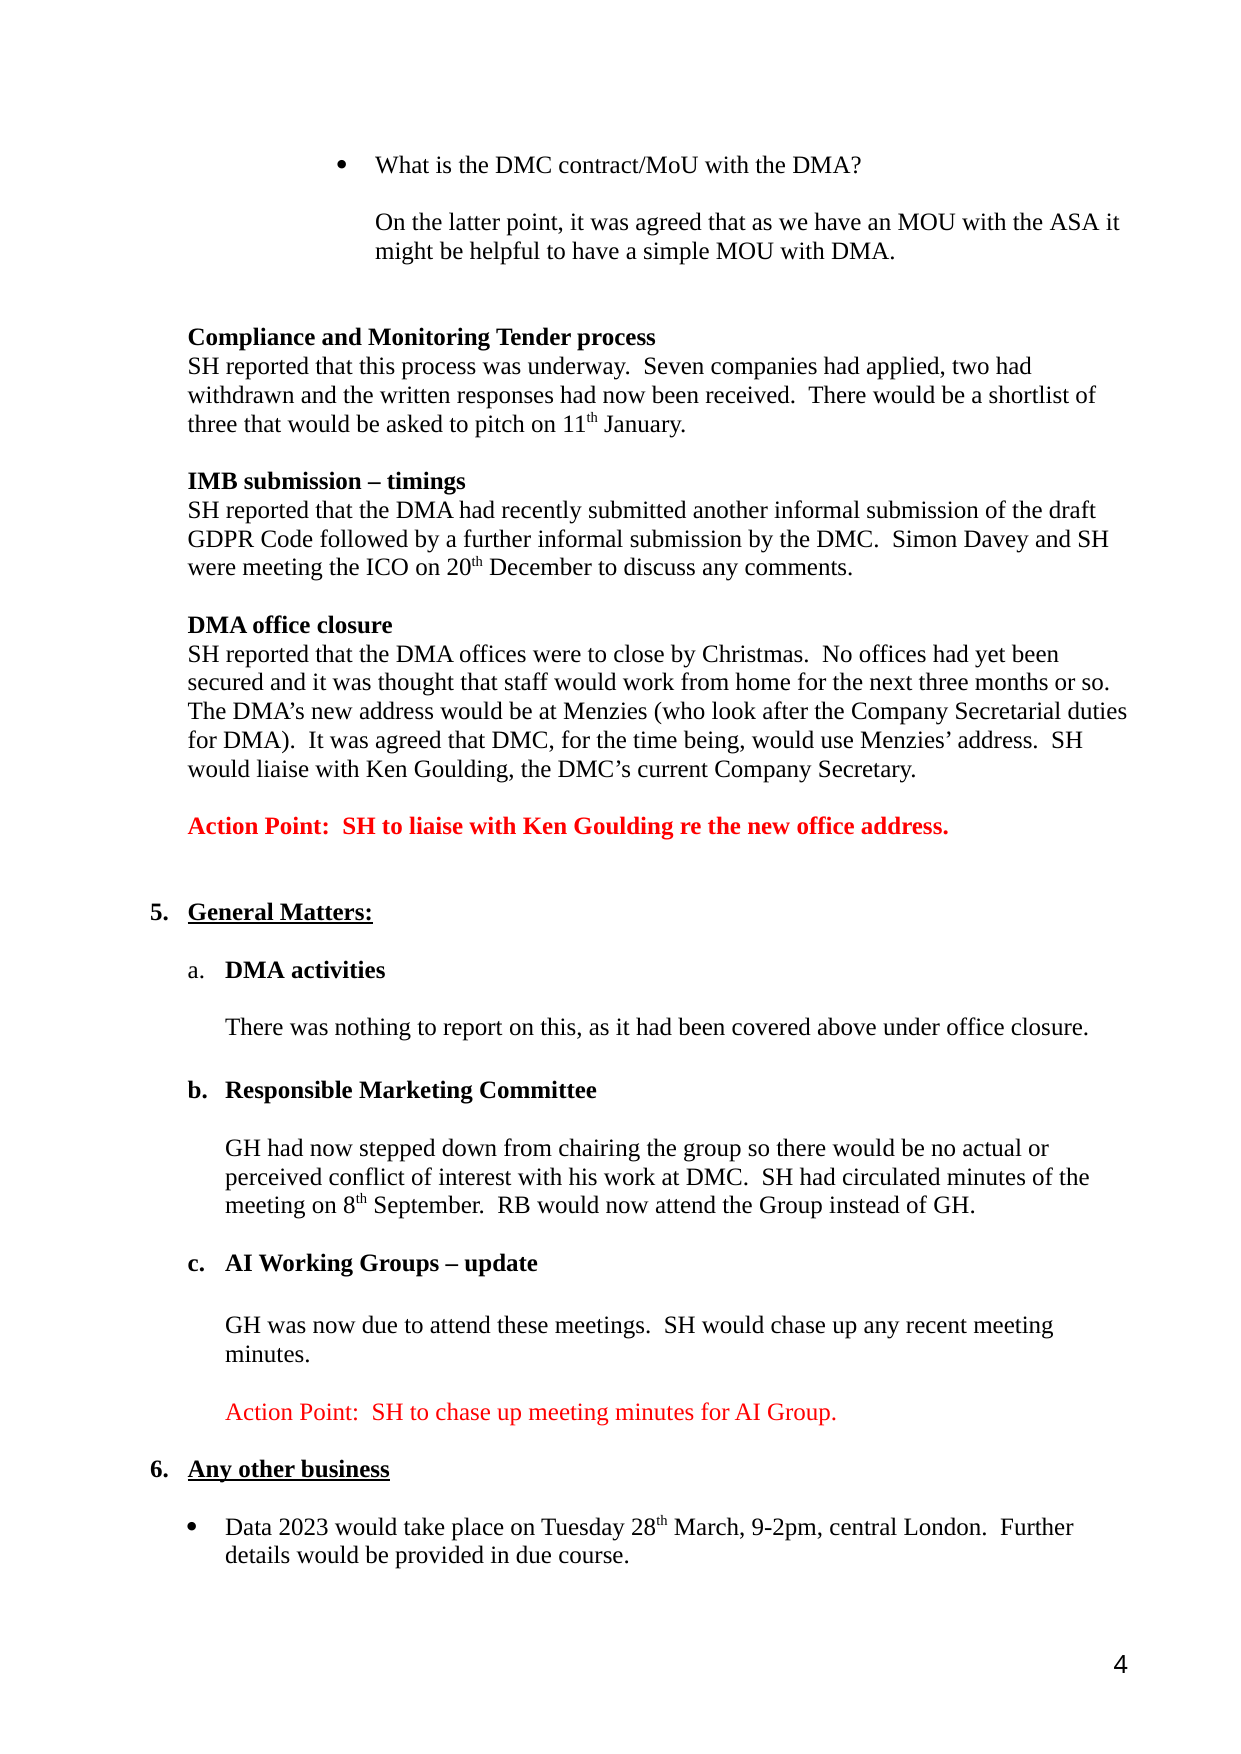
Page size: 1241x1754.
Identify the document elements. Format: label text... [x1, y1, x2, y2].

list What is the DMC contract/MoU with the DMA? [337, 150, 1128, 179]
text SH reported that the DMA had recently submitted another informal submission of the draft GDPR Code followed by a further informal submission by the DMC. Simon Davey and SH were meeting the ICO on 20th December to discuss any comments. [187, 495, 1128, 581]
list AI Working Groups – update [187, 1248, 1128, 1277]
text DMA office closure [112, 610, 1128, 639]
text IMB submission – timings [112, 466, 1128, 495]
list Responsible Marketing Committee [187, 1075, 1128, 1104]
list DMA activities [187, 955, 1128, 984]
text GH had now stepped down from chairing the group so there would be no actual or perceived conflict of interest with his work at DMC. SH had circulated minutes of the meeting on 8th September. RB would now attend the Group instead of GH. [225, 1133, 1128, 1219]
text GH was now due to attend these meetings. SH would chase up any recent meeting minutes. [225, 1311, 1128, 1368]
list General Matters: [150, 897, 1128, 926]
text On the latter point, it was agreed that as we have an MOU with the ASA it might be helpful to have a simple MOU with DMA. [375, 207, 1128, 265]
text Compliance and Monitoring Tender process [112, 322, 1128, 351]
text There was nothing to report on this, as it had been covered above under office closure. [225, 1012, 1128, 1041]
list Data 2023 would take place on Tuesday 28th March, 9-2pm, central London. Further details would be provided in due course. [187, 1512, 1128, 1569]
list Any other business [150, 1454, 1128, 1483]
text Action Point: SH to chase up meeting minutes for AI Group. [225, 1397, 1128, 1426]
text SH reported that this process was underway. Seven companies had applied, two had withdrawn and the written responses had now been received. There would be a shortlist of three that would be asked to pitch on 11th January. [187, 351, 1128, 437]
text Action Point: SH to liaise with Ken Goulding re the new office address. [112, 811, 1128, 840]
text SH reported that the DMA offices were to close by Christmas. No offices had yet been secured and it was thought that staff would work from home for the next three months or so. The DMA’s new address would be at Menzies (who look after the Company Secretarial duties for DMA). It was agreed that DMC, for the time being, would use Menzies’ address. SH would liaise with Ken Goulding, the DMC’s current Company Secretary. [187, 639, 1128, 782]
